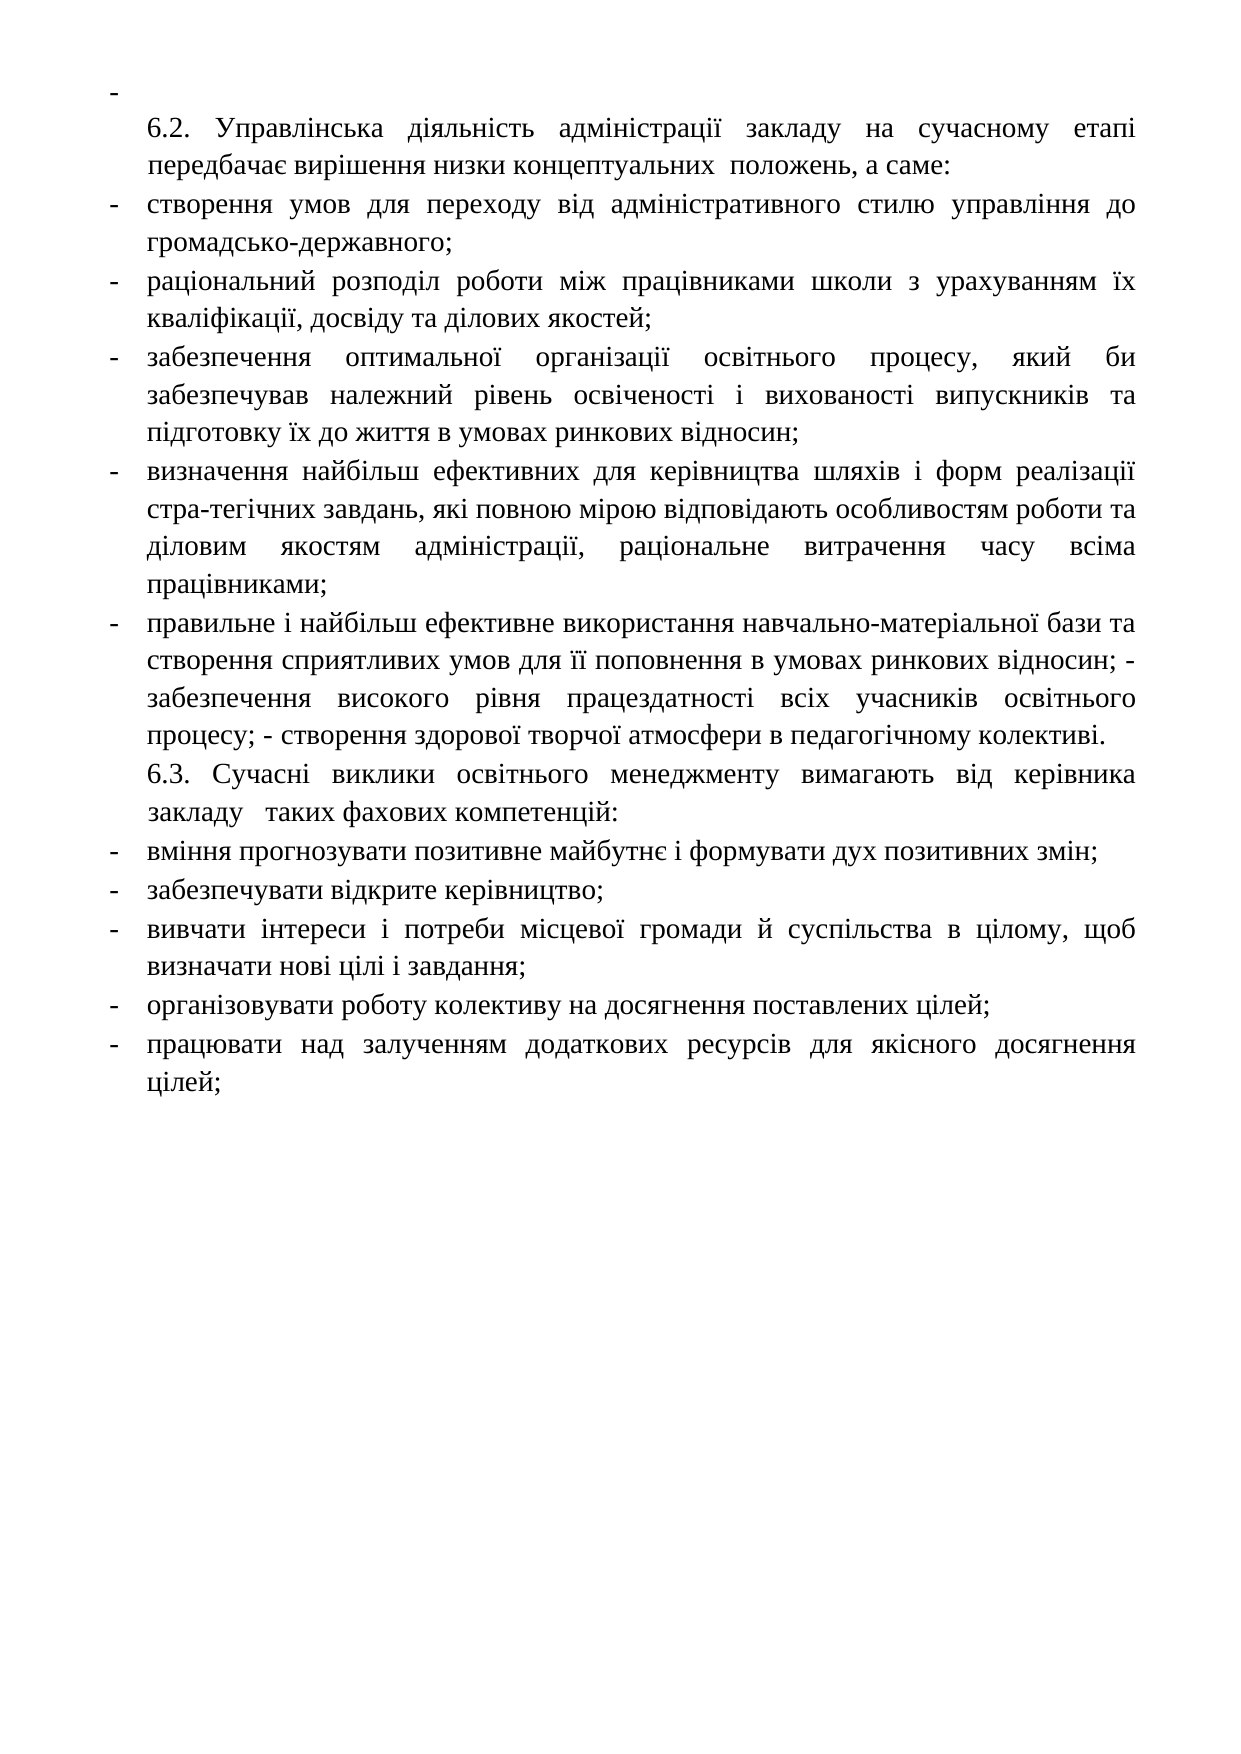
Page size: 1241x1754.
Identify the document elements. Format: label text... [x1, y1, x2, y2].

list правильне і найбільш ефективне використання навчально-матеріальної бази та створення сприятливих умов для її поповнення в умовах ринкових відносин; - забезпечення високого рівня працездатності всіх учасників освітнього процесу; - створення здорової творчої атмосфери в педагогічному колективі. [109, 605, 1137, 751]
list забезпечувати відкрите керівництво; [109, 872, 1137, 905]
list вміння прогнозувати позитивне майбутнє і формувати дух позитивних змін; [109, 833, 1137, 866]
list організовувати роботу колективу на досягнення поставлених цілей; [109, 987, 1137, 1021]
list вивчати інтереси і потреби місцевої громади й суспільства в цілому, щоб визначати нові цілі і завдання; [109, 911, 1137, 982]
list раціональний розподіл роботи між працівниками школи з урахуванням їх кваліфікації, досвіду та ділових якостей; [109, 263, 1137, 334]
list працювати над залученням додаткових ресурсів для якісного досягнення цілей; [109, 1026, 1137, 1097]
list створення умов для переходу від адміністративного стилю управління до громадсько-державного; [109, 186, 1137, 257]
text 6.2. Управлінська діяльність адміністрації закладу на сучасному етапі передбачає вирішення низки концептуальних положень, а саме: [147, 110, 1137, 181]
list визначення найбільш ефективних для керівництва шляхів і форм реалізації стра-тегічних завдань, які повною мірою відповідають особливостям роботи та діловим якостям адміністрації, раціональне витрачення часу всіма працівниками; [109, 453, 1137, 599]
list забезпечення оптимальної організації освітнього процесу, який би забезпечував належний рівень освіченості і вихованості випускників та підготовку їх до життя в умовах ринкових відносин; [109, 339, 1137, 448]
text 6.3. Сучасні виклики освітнього менеджменту вимагають від керівника закладу таких фахових компетенцій: [147, 756, 1137, 827]
